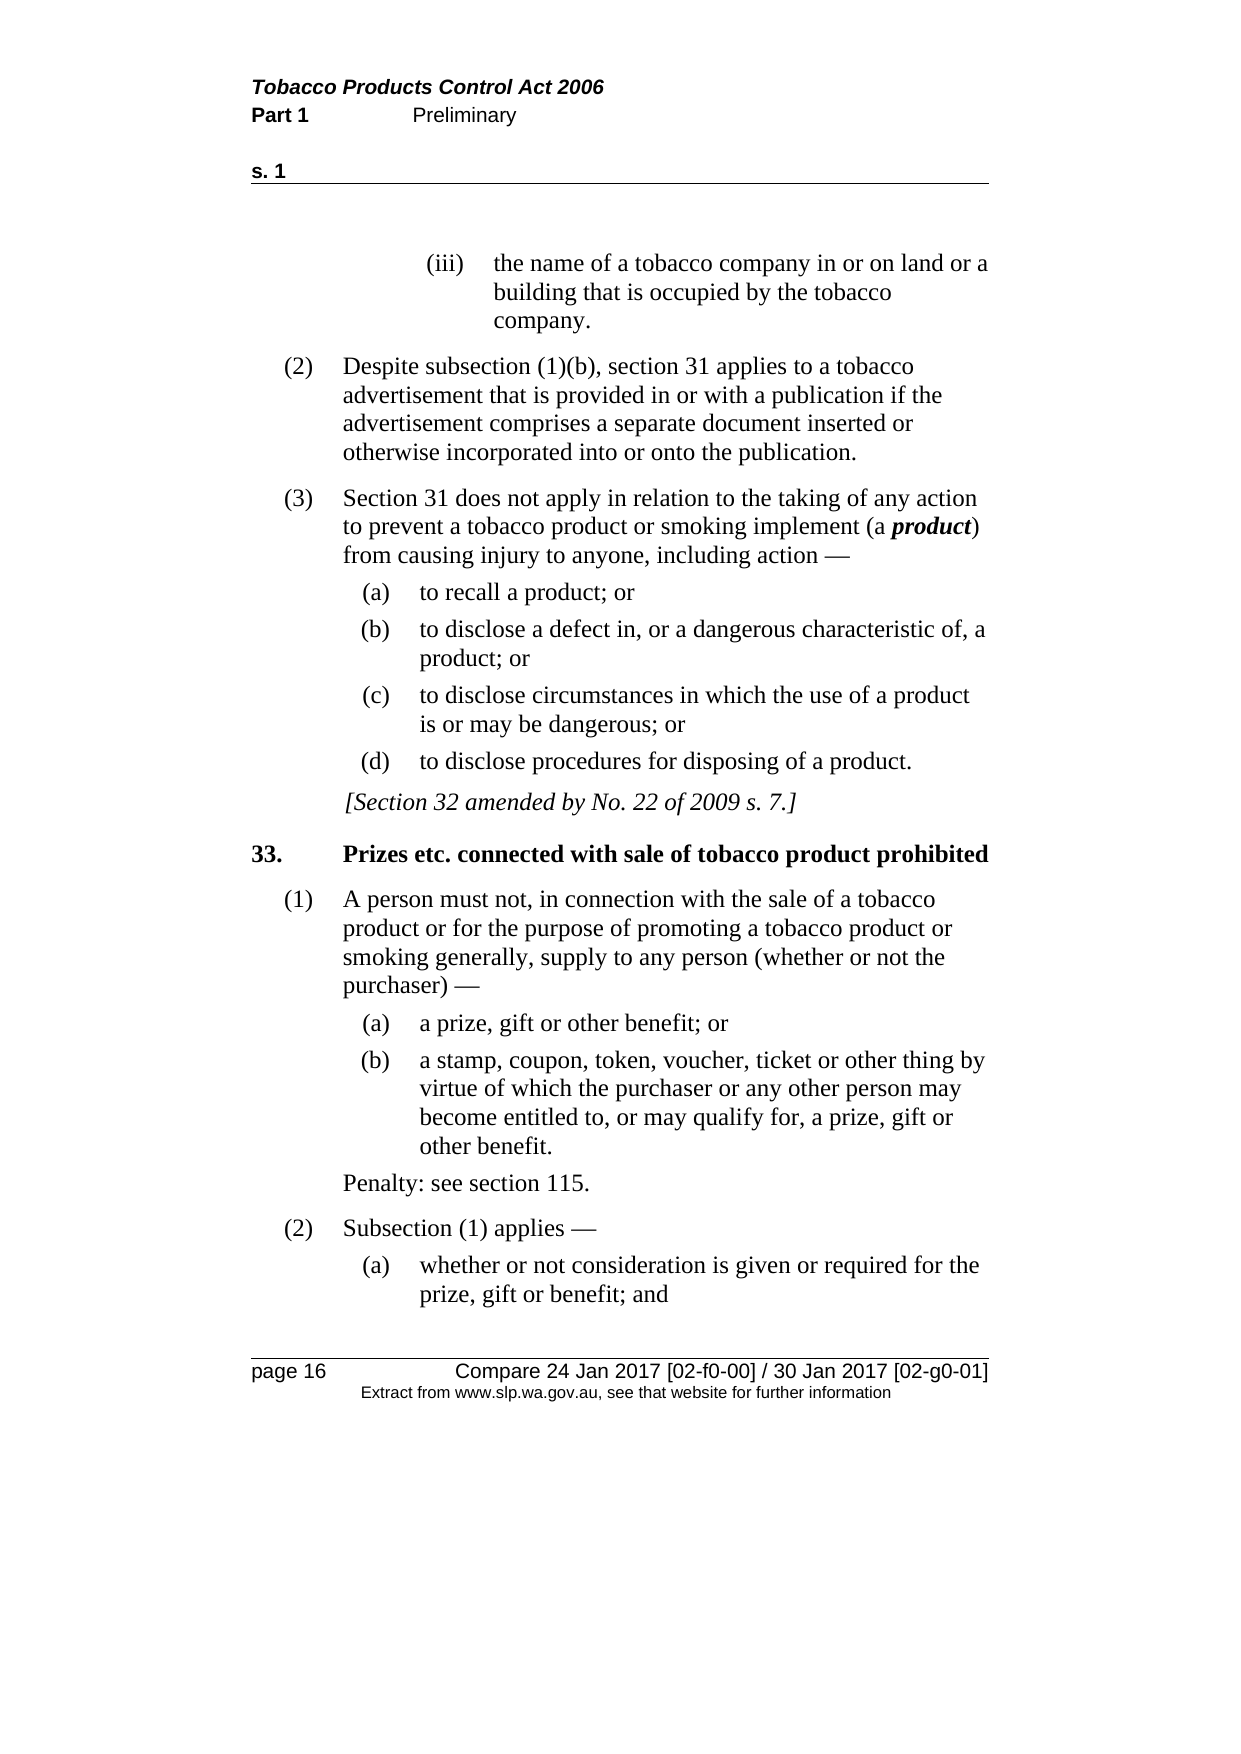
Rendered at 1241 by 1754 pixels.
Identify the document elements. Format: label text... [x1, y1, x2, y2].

text (iii) the name of a tobacco company in or on land or a building that is occupied by the tobacco company. [251, 248, 989, 334]
text (b) to disclose a defect in, or a dangerous characteristic of, a product; or [251, 614, 989, 672]
subtitle 33. Prizes etc. connected with sale of tobacco product prohibited [251, 839, 989, 868]
text (b) a stamp, coupon, token, voucher, ticket or other thing by virtue of which the purchaser or any other person may become entitled to, or may qualify for, a prize, gift or other benefit. [251, 1045, 989, 1160]
text (2) Despite subsection (1)(b), section 31 applies to a tobacco advertisement that is provided in or with a publication if the advertisement comprises a separate document inserted or otherwise incorporated into or onto the publication. [251, 351, 989, 466]
text (a) a prize, gift or other benefit; or [251, 1008, 989, 1036]
text Penalty: see section 115. [251, 1168, 989, 1197]
text (a) whether or not consideration is given or required for the prize, gift or benefit; and [251, 1251, 989, 1308]
text (1) A person must not, in connection with the sale of a tobacco product or for the purpose of promoting a tobacco product or smoking generally, supply to any person (whether or not the purchaser) — [251, 884, 989, 999]
text (3) Section 31 does not apply in relation to the taking of any action to prevent a tobacco product or smoking implement (a product) from causing injury to anyone, including action — [251, 483, 989, 569]
text (c) to disclose circumstances in which the use of a product is or may be dangerous; or [251, 680, 989, 738]
text (2) Subsection (1) applies — [251, 1213, 989, 1242]
text (a) to recall a product; or [251, 577, 989, 606]
text [Section 32 amended by No. 22 of 2009 s. 7.] [251, 787, 989, 816]
text (d) to disclose procedures for disposing of a product. [251, 746, 989, 775]
